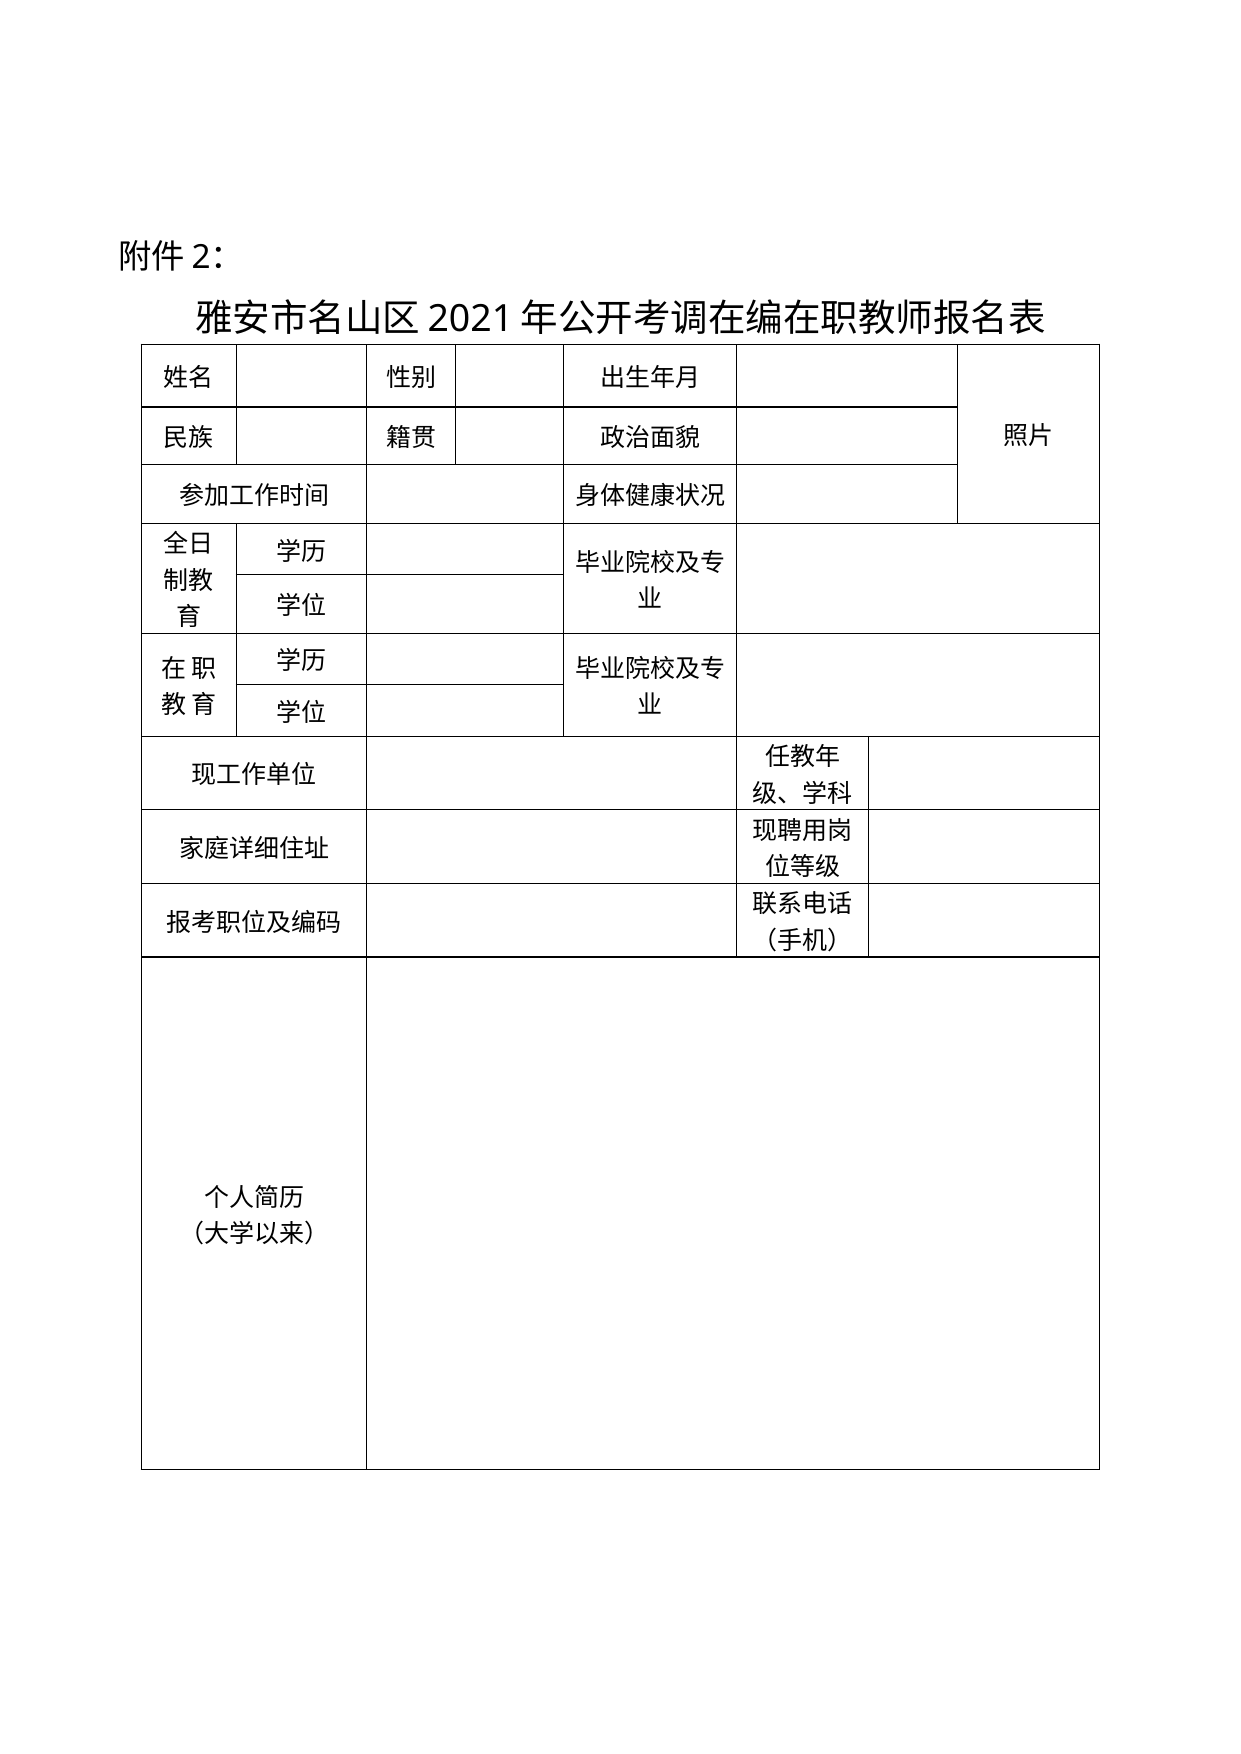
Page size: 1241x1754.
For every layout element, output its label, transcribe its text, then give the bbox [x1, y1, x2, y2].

table_header [237, 345, 366, 406]
table_cell [367, 575, 563, 633]
table_header 性别 [367, 345, 455, 406]
table_cell [737, 408, 957, 464]
table_cell 家庭详细住址 [142, 810, 366, 883]
table_cell 学历 [237, 524, 366, 574]
table_cell [737, 524, 1099, 633]
table_cell [869, 884, 1099, 956]
table_cell 参加工作时间 [142, 465, 366, 523]
table_cell [737, 634, 1099, 736]
table_header 姓名 [142, 345, 236, 406]
table_cell [869, 810, 1099, 883]
table_cell [367, 685, 563, 736]
table_cell [367, 465, 563, 523]
table_cell 报考职位及编码 [142, 884, 366, 956]
table_header 出生年月 [564, 345, 736, 406]
table_cell [367, 524, 563, 574]
table_cell [367, 737, 736, 809]
table_cell [456, 408, 563, 464]
table_cell 个人简历 （大学以来） [142, 958, 366, 1469]
table_cell 学位 [237, 685, 366, 736]
table_cell 政治面貌 [564, 408, 736, 464]
table_cell [367, 810, 736, 883]
table_cell 毕业院校及专业 [564, 524, 736, 633]
table_cell 学历 [237, 634, 366, 684]
table_cell [367, 958, 1099, 1469]
table_header 照片 [958, 345, 1099, 523]
table_cell [367, 634, 563, 684]
table_cell 联系电话（手机） [737, 884, 868, 956]
table_cell 民族 [142, 408, 236, 464]
text 雅安市名山区2021年公开考调在编在职教师报名表 [118, 281, 1122, 343]
table_cell [869, 737, 1099, 809]
table_header [737, 345, 957, 406]
table_cell 学位 [237, 575, 366, 633]
table_cell [737, 465, 957, 523]
table_cell 任教年级、学科 [737, 737, 868, 809]
table_cell 籍贯 [367, 408, 455, 464]
table_header [456, 345, 563, 406]
table_cell [237, 408, 366, 464]
table_cell 毕业院校及专业 [564, 634, 736, 736]
table_cell [367, 884, 736, 956]
text 附件2： [118, 218, 1122, 281]
table_cell 在 职 教 育 [142, 634, 236, 736]
table_cell 现工作单位 [142, 737, 366, 809]
table_cell 全日制教 育 [142, 524, 236, 633]
table_cell 身体健康状况 [564, 465, 736, 523]
table_cell 现聘用岗位等级 [737, 810, 868, 883]
